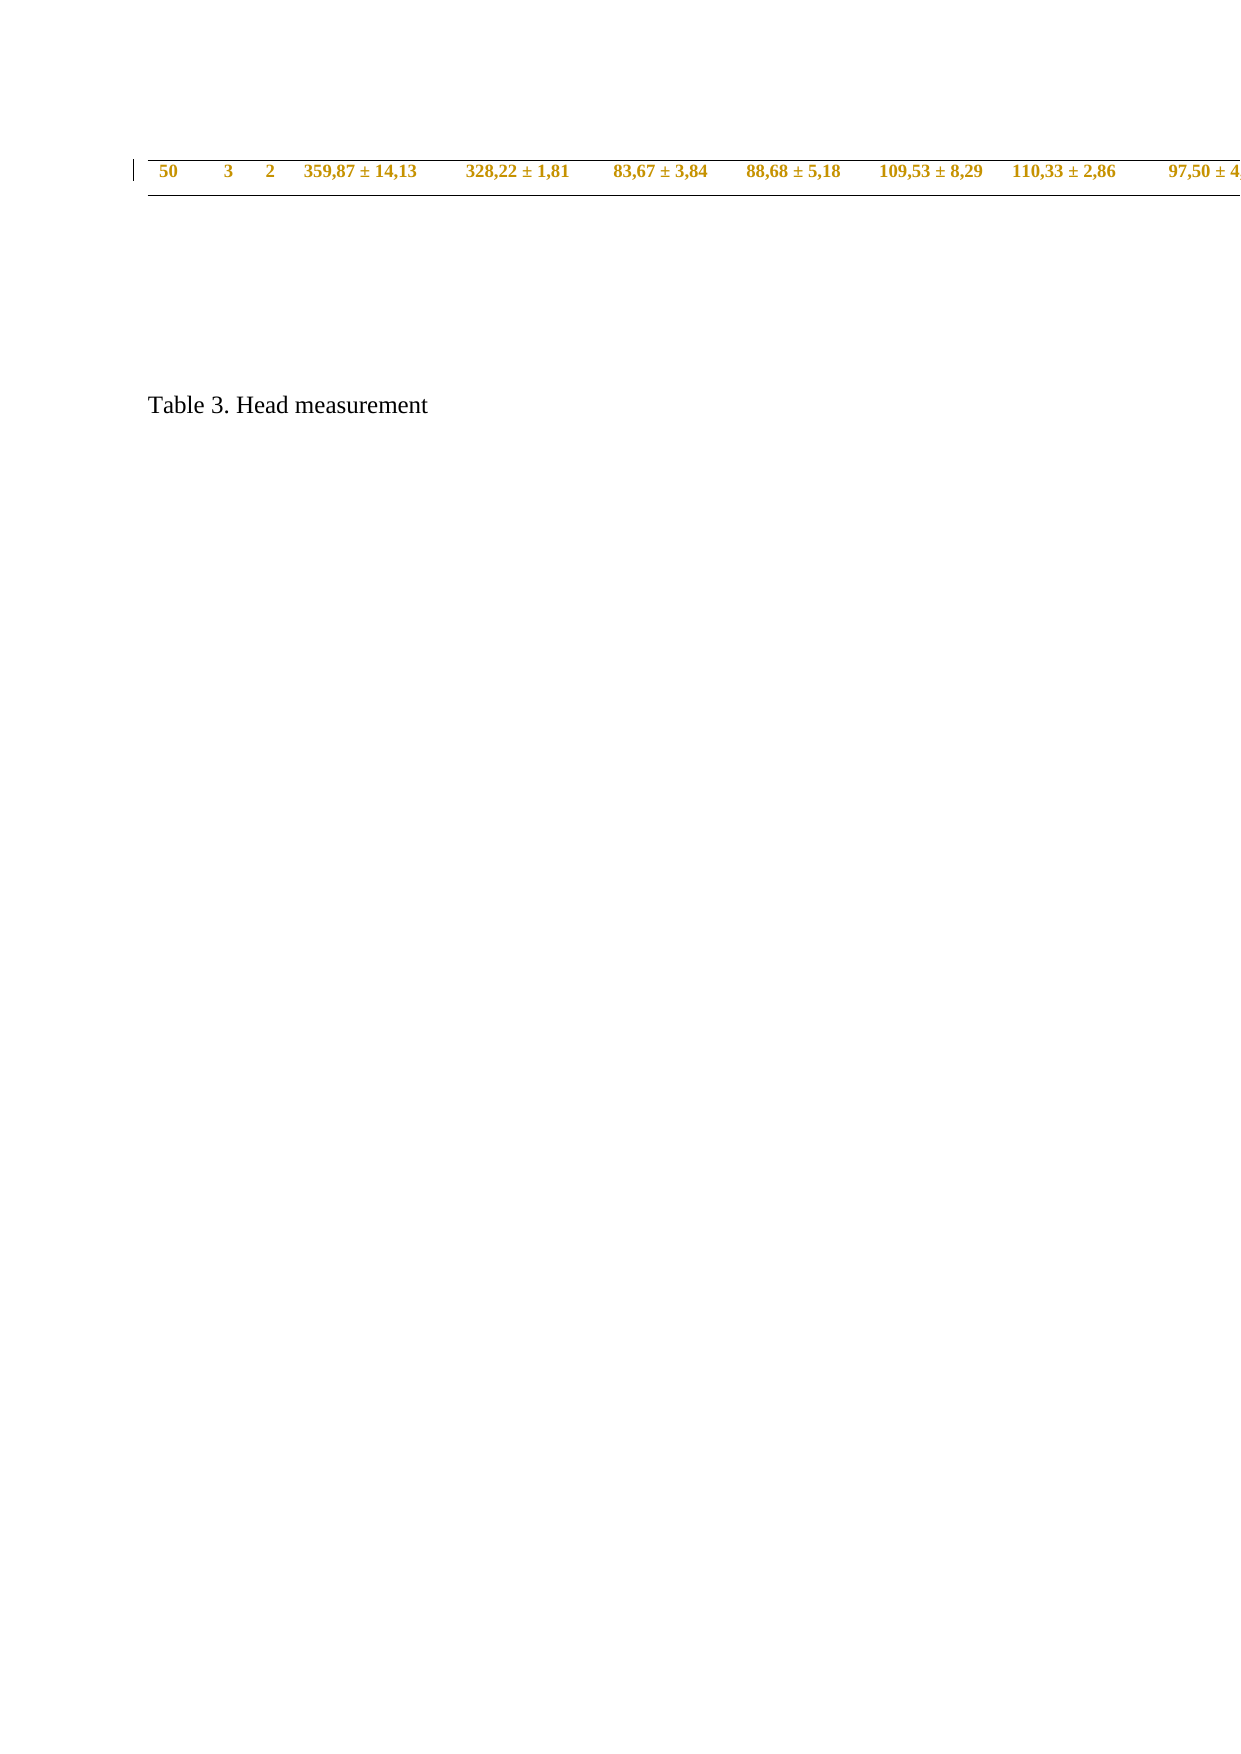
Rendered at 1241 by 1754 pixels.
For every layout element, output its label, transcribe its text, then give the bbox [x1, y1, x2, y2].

text Table 3. Head measurement [148, 391, 1092, 419]
table_cell 88,68 ± 5,18 [735, 161, 868, 195]
table_cell 50 [148, 161, 209, 195]
table_cell 328,22 ± 1,81 [454, 161, 602, 195]
table_cell 110,33 ± 2,86 [1001, 161, 1157, 195]
table_cell 109,53 ± 8,29 [868, 161, 1001, 195]
table_cell 3 [209, 161, 248, 195]
table_cell 359,87 ± 14,13 [292, 161, 454, 195]
table_cell 97,50 ± 4,10 [1157, 161, 1240, 195]
table_cell 83,67 ± 3,84 [602, 161, 735, 195]
table_cell 2 [248, 161, 292, 195]
